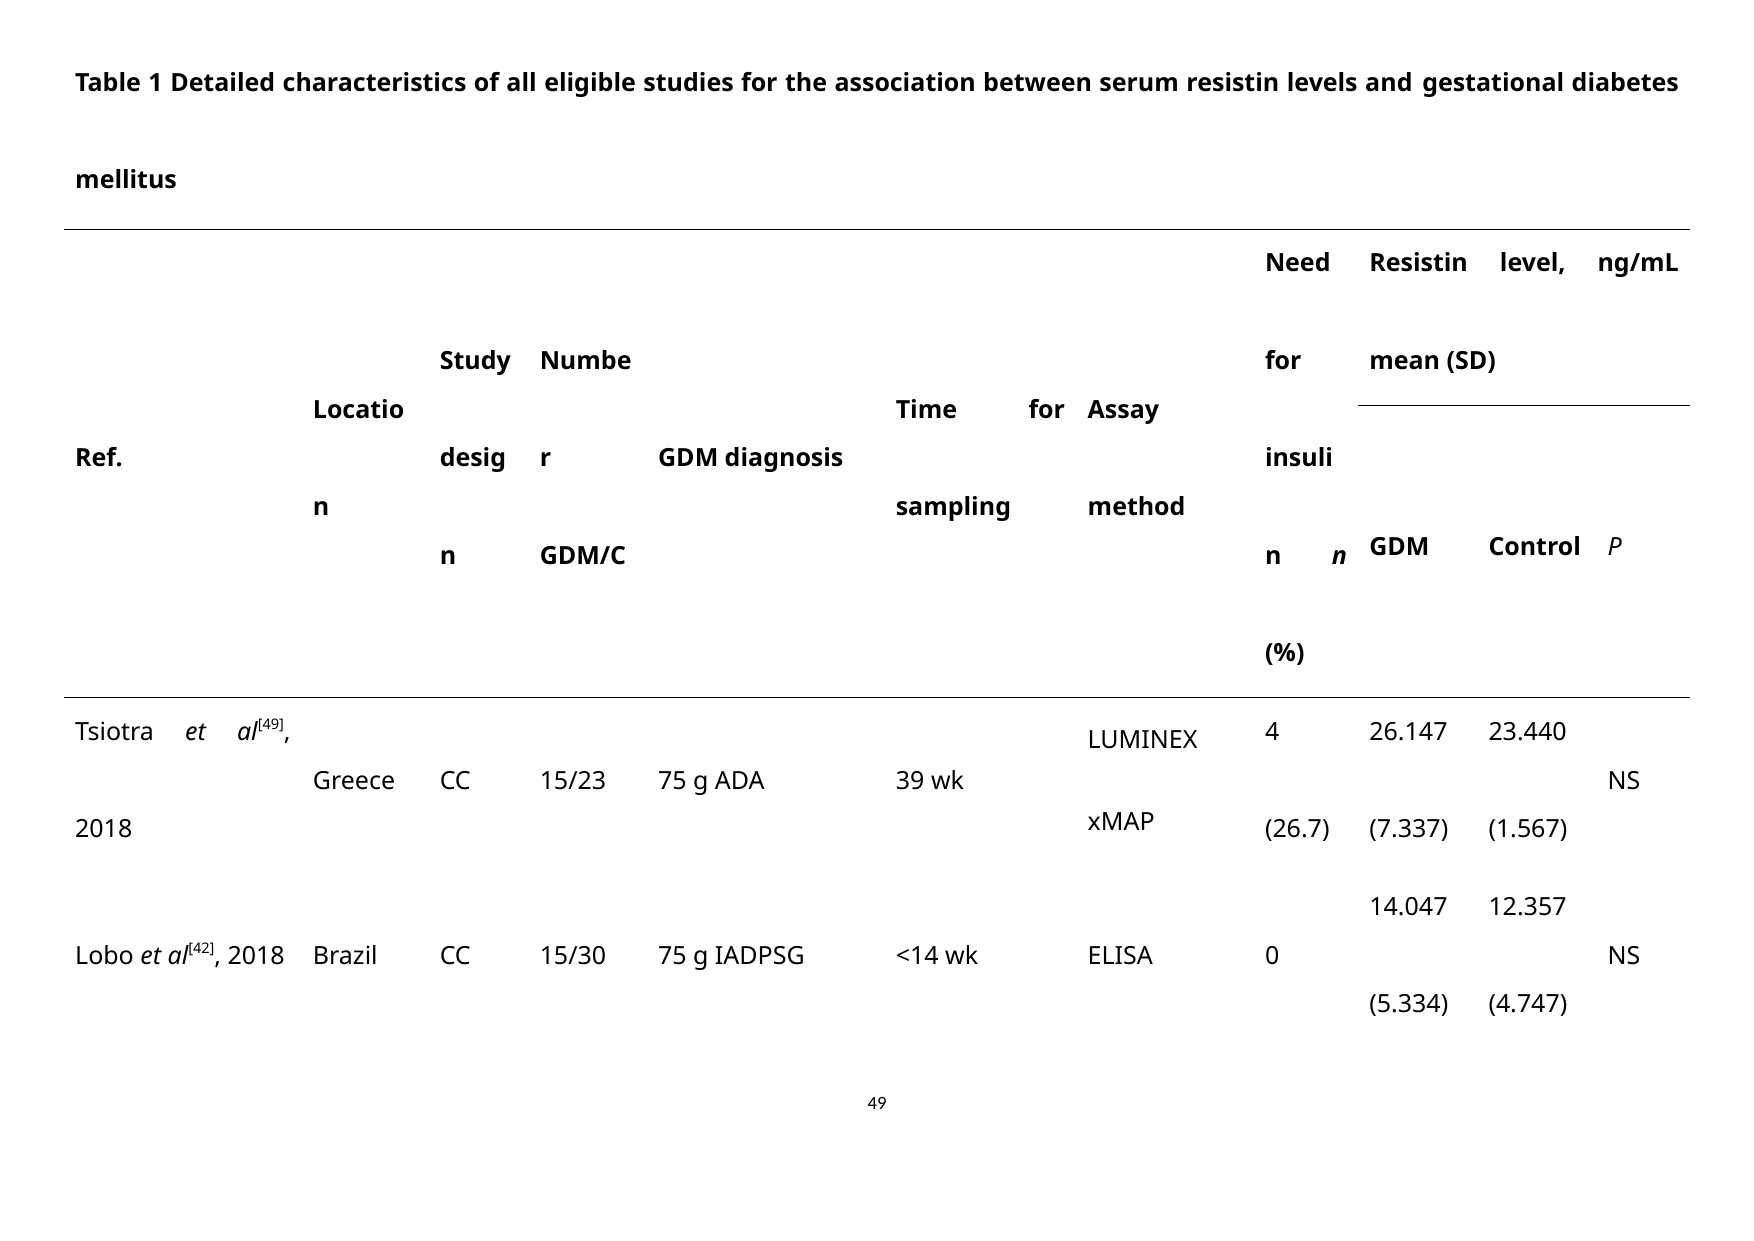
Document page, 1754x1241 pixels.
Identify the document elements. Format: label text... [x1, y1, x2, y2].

table_cell Tsiotra et al[49], 2018 [64, 698, 301, 873]
table_cell 26.147 (7.337) [1358, 698, 1477, 873]
table_cell Brazil [301, 873, 428, 1048]
table_cell 12.357 (4.747) [1477, 873, 1596, 1048]
table_cell 75 g IADPSG [647, 873, 884, 1048]
table_cell 4 (26.7) [1254, 698, 1358, 873]
table_cell CC [428, 698, 528, 873]
table_cell <14 wk [884, 873, 1076, 1048]
table_header GDM diagnosis [647, 230, 884, 697]
table_header Time for sampling [884, 230, 1076, 697]
table_cell GDM [1358, 406, 1477, 697]
table_cell 39 wk [884, 698, 1076, 873]
table_header Resistin level, ng/mL mean (SD) [1358, 230, 1690, 405]
table_cell ELISA [1076, 873, 1253, 1048]
text Table 1 Detailed characteristics of all eligible studies for the association between serum resistin levels and gestational diabetes mellitus [75, 49, 1679, 212]
table_cell 15/23 [528, 698, 647, 873]
table_cell Greece [301, 698, 428, 873]
table_header Assay method [1076, 230, 1253, 697]
table_header Need for insulin n (%) [1254, 230, 1358, 697]
table_cell Control [1477, 406, 1596, 697]
table_cell 23.440 (1.567) [1477, 698, 1596, 873]
table_cell NS [1596, 873, 1690, 1048]
table_cell 14.047 (5.334) [1358, 873, 1477, 1048]
table_header Ref. [64, 230, 301, 697]
table_cell 0 [1254, 873, 1358, 1048]
table_cell 75 g ADA [647, 698, 884, 873]
table_cell LUMINEX xMAP [1076, 698, 1253, 873]
table_cell Lobo et al[42], 2018 [64, 873, 301, 1048]
table_cell P [1596, 406, 1690, 697]
table_header Number GDM/C [528, 230, 647, 697]
table_cell CC [428, 873, 528, 1048]
table_header Study design [428, 230, 528, 697]
table_header Location [301, 230, 428, 697]
table_cell 15/30 [528, 873, 647, 1048]
table_cell NS [1596, 698, 1690, 873]
